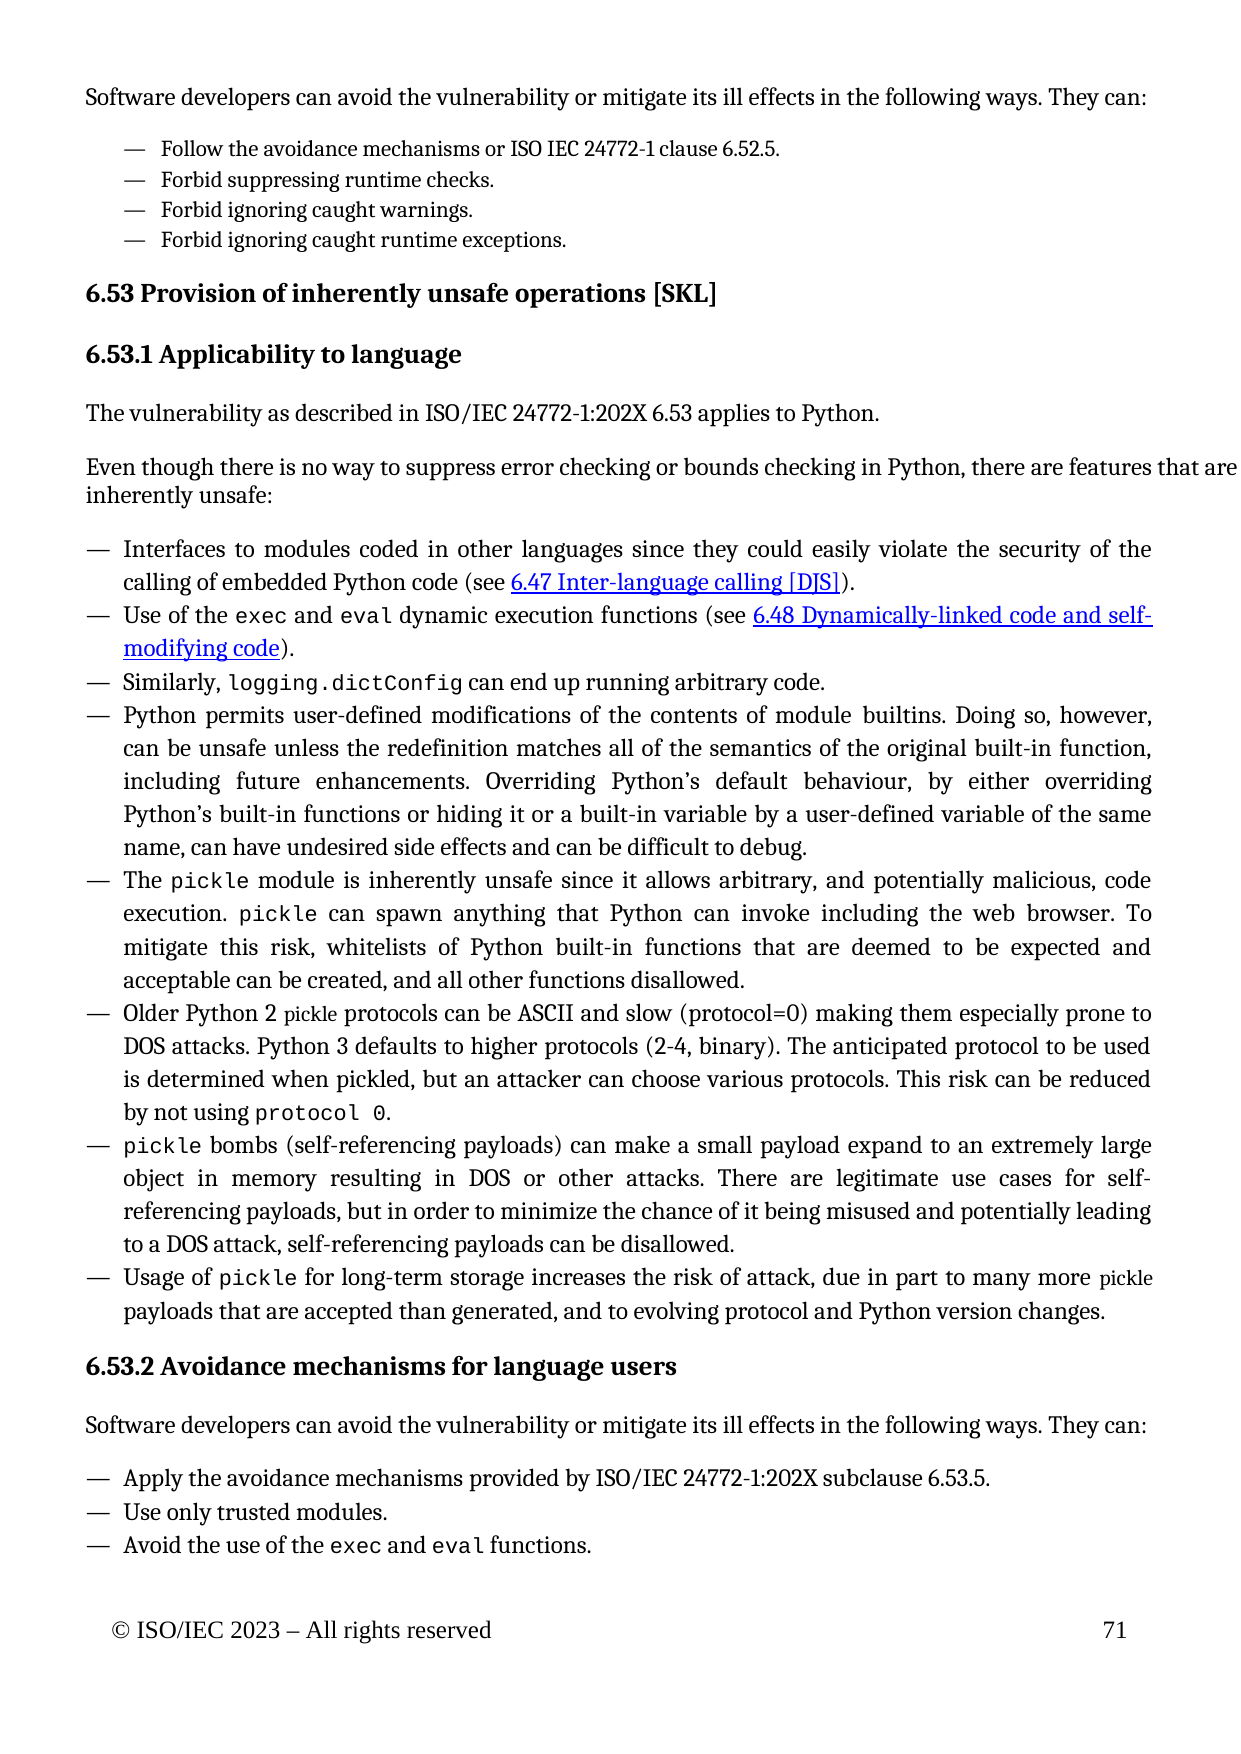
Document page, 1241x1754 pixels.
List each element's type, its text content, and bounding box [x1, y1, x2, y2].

subtitle 6.53.1 Applicability to language [86, 339, 1238, 370]
text Software developers can avoid the vulnerability or mitigate its ill effects in the following ways. They can: [86, 1411, 1238, 1439]
text Apply the avoidance mechanisms provided by ISO/IEC 24772-1:202X subclause 6.53.5. [86, 1464, 1153, 1493]
list Follow the avoidance mechanisms or ISO IEC 24772-1 clause 6.52.5. [123, 136, 1238, 163]
text Use of the exec and eval dynamic execution functions (see 6.48 Dynamically-linked code and self-modifying code). [86, 601, 1153, 663]
text Use only trusted modules. [86, 1498, 1153, 1526]
text Python permits user-defined modifications of the contents of module builtins. Doing so, however, can be unsafe unless the redefinition matches all of the semantics of the original built-in function, including future enhancements. Overriding Python’s default behaviour, by either overriding Python’s built-in functions or hiding it or a built-in variable by a user-defined variable of the same name, can have undesired side effects and can be difficult to debug. [86, 701, 1153, 862]
text The pickle module is inherently unsafe since it allows arbitrary, and potentially malicious, code execution. pickle can spawn anything that Python can invoke including the web browser. To mitigate this risk, whitelists of Python built-in functions that are deemed to be expected and acceptable can be created, and all other functions disallowed. [86, 866, 1153, 994]
text Avoid the use of the exec and eval functions. [86, 1531, 1153, 1560]
text pickle bombs (self-referencing payloads) can make a small payload expand to an extremely large object in memory resulting in DOS or other attacks. There are legitimate use cases for self-referencing payloads, but in order to minimize the chance of it being misused and potentially leading to a DOS attack, self-referencing payloads can be disallowed. [86, 1131, 1153, 1259]
subtitle 6.53.2 Avoidance mechanisms for language users [86, 1351, 1238, 1382]
text Even though there is no way to suppress error checking or bounds checking in Python, there are features that are inherently unsafe: [86, 452, 1238, 510]
text Software developers can avoid the vulnerability or mitigate its ill effects in the following ways. They can: [86, 82, 1238, 111]
text The vulnerability as described in ISO/IEC 24772-1:202X 6.53 applies to Python. [86, 399, 1238, 427]
text Interfaces to modules coded in other languages since they could easily violate the security of the calling of embedded Python code (see 6.47 Inter-language calling [DJS]). [86, 535, 1153, 597]
list Forbid suppressing runtime checks. [123, 166, 1238, 193]
text Older Python 2 pickle protocols can be ASCII and slow (protocol=0) making them especially prone to DOS attacks. Python 3 defaults to higher protocols (2-4, binary). The anticipated protocol to be used is determined when pickled, but an attacker can choose various protocols. This risk can be reduced by not using protocol 0. [86, 998, 1153, 1127]
list Forbid ignoring caught runtime exceptions. [123, 227, 1238, 253]
text Similarly, logging.dictConfig can end up running arbitrary code. [86, 667, 1153, 696]
subtitle 6.53 Provision of inherently unsafe operations [SKL] [86, 278, 1238, 309]
list Forbid ignoring caught warnings. [123, 197, 1238, 223]
text Usage of pickle for long-term storage increases the risk of attack, due in part to many more pickle payloads that are accepted than generated, and to evolving protocol and Python version changes. [86, 1263, 1153, 1325]
